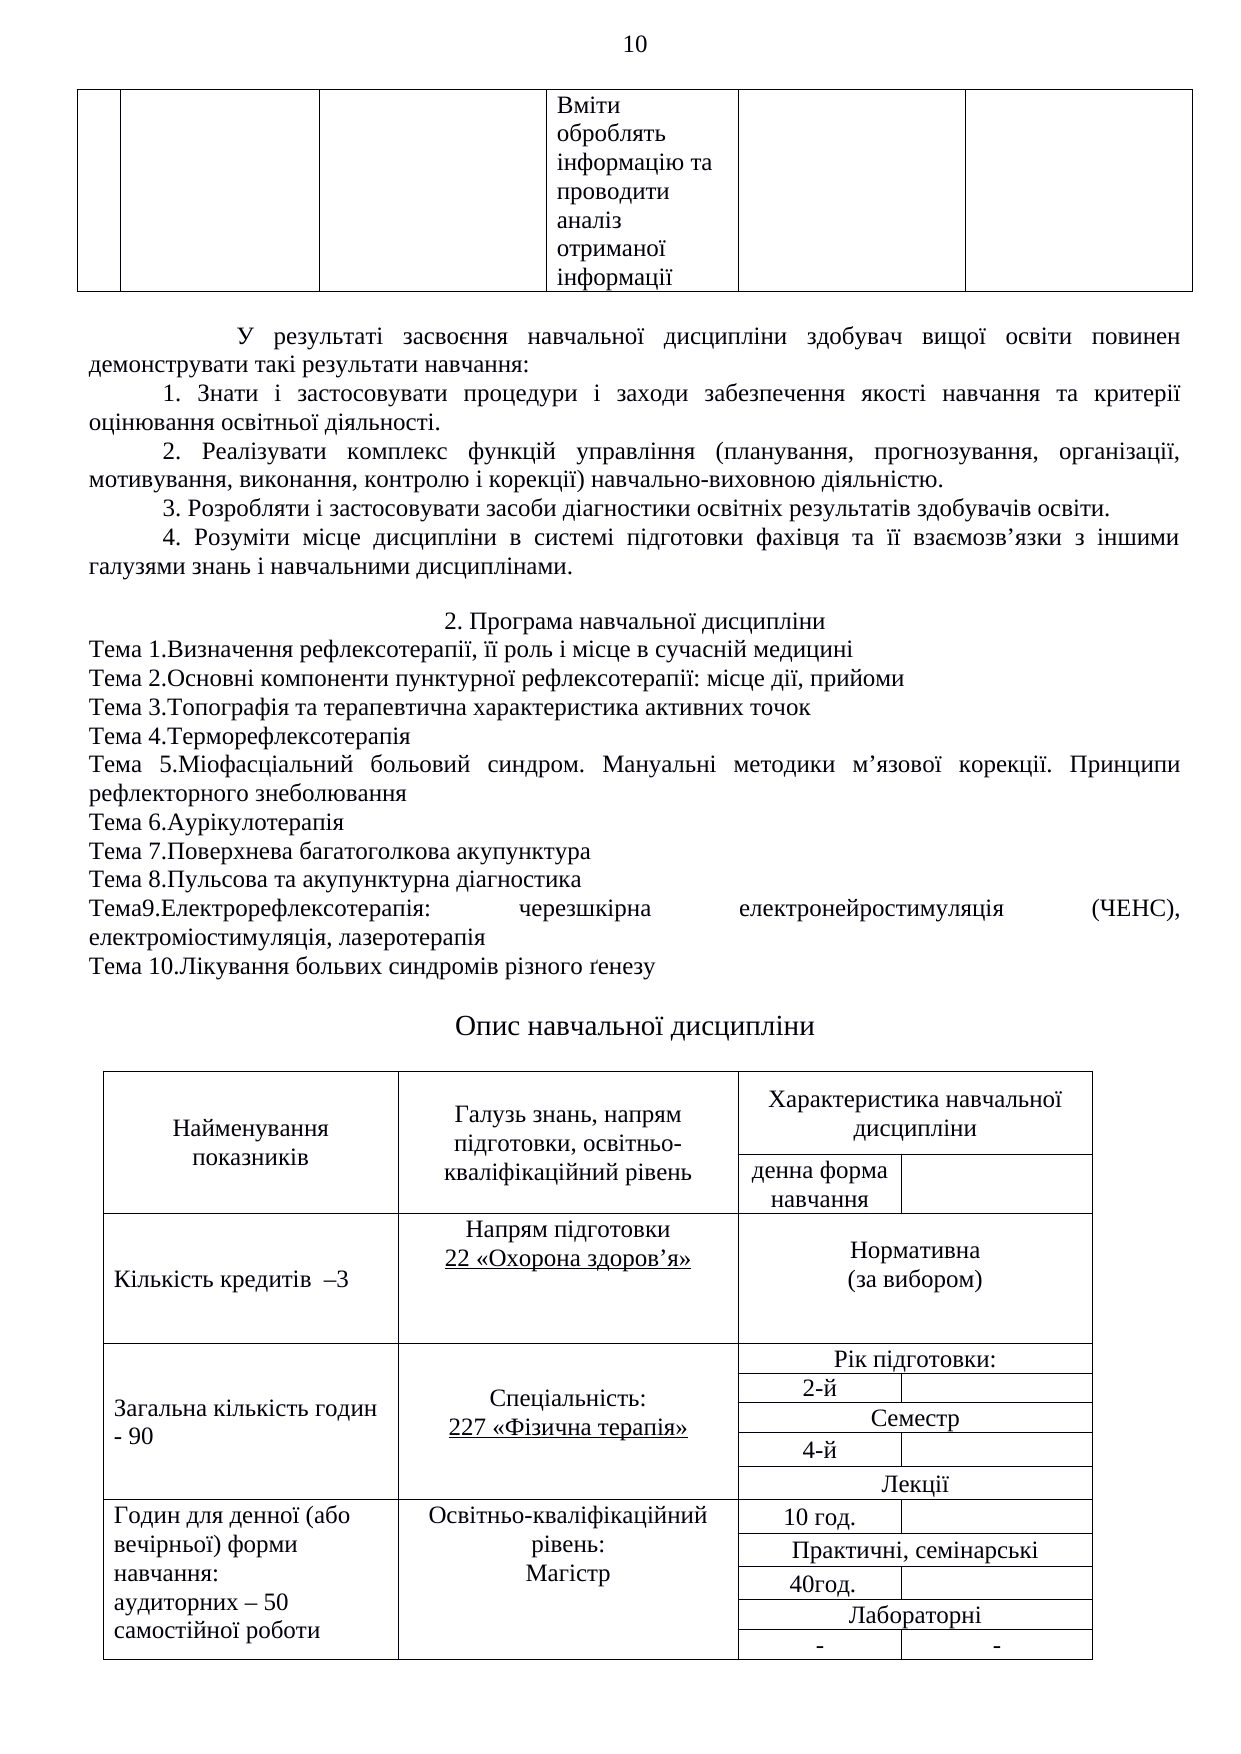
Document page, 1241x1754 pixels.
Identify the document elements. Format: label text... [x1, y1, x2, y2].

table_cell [966, 90, 1192, 291]
text Тема 7.Поверхнева багатоголкова акупунктура [89, 836, 1181, 864]
table_cell Спеціальність: 227 «Фізична терапія» [399, 1344, 738, 1499]
text 3. Розробляти і застосовувати засоби діагностики освітніх результатів здобувачів освіти. [89, 493, 1181, 522]
table_cell [902, 1500, 1092, 1533]
text Тема9.Електрорефлексотерапія: черезшкірна електронейростимуляція (ЧЕНС), електроміостимуляція, лазеротерапія [89, 893, 1181, 951]
table_cell - [902, 1630, 1092, 1659]
table_cell Нормативна (за вибором) [739, 1214, 1092, 1343]
text 1. Знати і застосовувати процедури і заходи забезпечення якості навчання та критерії оцінювання освітньої діяльності. [89, 378, 1181, 436]
text Тема 8.Пульсова та акупунктурна діагностика [89, 864, 1181, 893]
table_header Галузь знань, напрям підготовки, освітньо-кваліфікаційний рівень [399, 1072, 738, 1213]
table_cell [902, 1155, 1092, 1213]
table_cell 2-й [739, 1374, 901, 1402]
table_cell Освітньо-кваліфікаційний рівень: Магістр [399, 1500, 738, 1659]
table_cell Загальна кількість годин - 90 [104, 1344, 398, 1499]
text Тема 10.Лікування больвих синдромів різного ґенезу [89, 951, 1181, 979]
text Тема 1.Визначення рефлексотерапії, її роль і місце в сучасній медицині [89, 634, 1181, 663]
table_header Найменування показників [104, 1072, 398, 1213]
table_cell Практичні, семінарські [739, 1534, 1092, 1566]
table_cell [902, 1567, 1092, 1599]
text Тема 6.Аурікулотерапія [89, 807, 1181, 836]
table_cell Кількість кредитів –3 [104, 1214, 398, 1343]
table_cell - [739, 1630, 901, 1659]
text Опис навчальної дисципліни [89, 1008, 1181, 1042]
table_cell Лабораторні [739, 1600, 1092, 1629]
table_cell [121, 90, 319, 291]
text Тема 4.Терморефлексотерапія [89, 721, 1181, 749]
table_cell денна форма навчання [739, 1155, 901, 1213]
table_header Характеристика навчальної дисципліни [739, 1072, 1092, 1154]
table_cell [547, 90, 738, 291]
text Тема 3.Топографія та терапевтична характеристика активних точок [89, 692, 1181, 721]
table_cell [902, 1374, 1092, 1402]
table_cell Годин для денної (або вечірньої) форми навчання: аудиторних – 50 самостійної роботи студента -40 [104, 1500, 398, 1659]
table_cell Семестр [739, 1403, 1092, 1432]
table_cell 10 год. [739, 1500, 901, 1533]
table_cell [320, 90, 546, 291]
text 2. Реалізувати комплекс функцій управління (планування, прогнозування, організації, мотивування, виконання, контролю і корекції) навчально-виховною діяльністю. [89, 436, 1181, 493]
text У результаті засвоєння навчальної дисципліни здобувач вищої освіти повинен демонструвати такі результати навчання: [89, 321, 1181, 378]
table_cell Напрям підготовки 22 «Охорона здоров’я» [399, 1214, 738, 1343]
table_cell 4-й [739, 1433, 901, 1466]
table_cell Лекції [739, 1467, 1092, 1499]
text Тема 2.Основні компоненти пунктурної рефлексотерапії: місце дії, прийоми [89, 663, 1181, 692]
text 2. Програма навчальної дисципліни [89, 606, 1181, 634]
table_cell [739, 90, 965, 291]
table_cell [902, 1433, 1092, 1466]
table_cell Рік підготовки: [739, 1344, 1092, 1372]
table_cell [78, 90, 120, 291]
table_cell 40год. [739, 1567, 901, 1599]
text Тема 5.Міофасціальний больовий синдром. Мануальні методики м’язової корекції. Принципи рефлекторного знеболювання [89, 749, 1181, 807]
text 4. Розуміти місце дисципліни в системі підготовки фахівця та її взаємозв’язки з іншими галузями знань і навчальними дисциплінами. [89, 522, 1181, 579]
